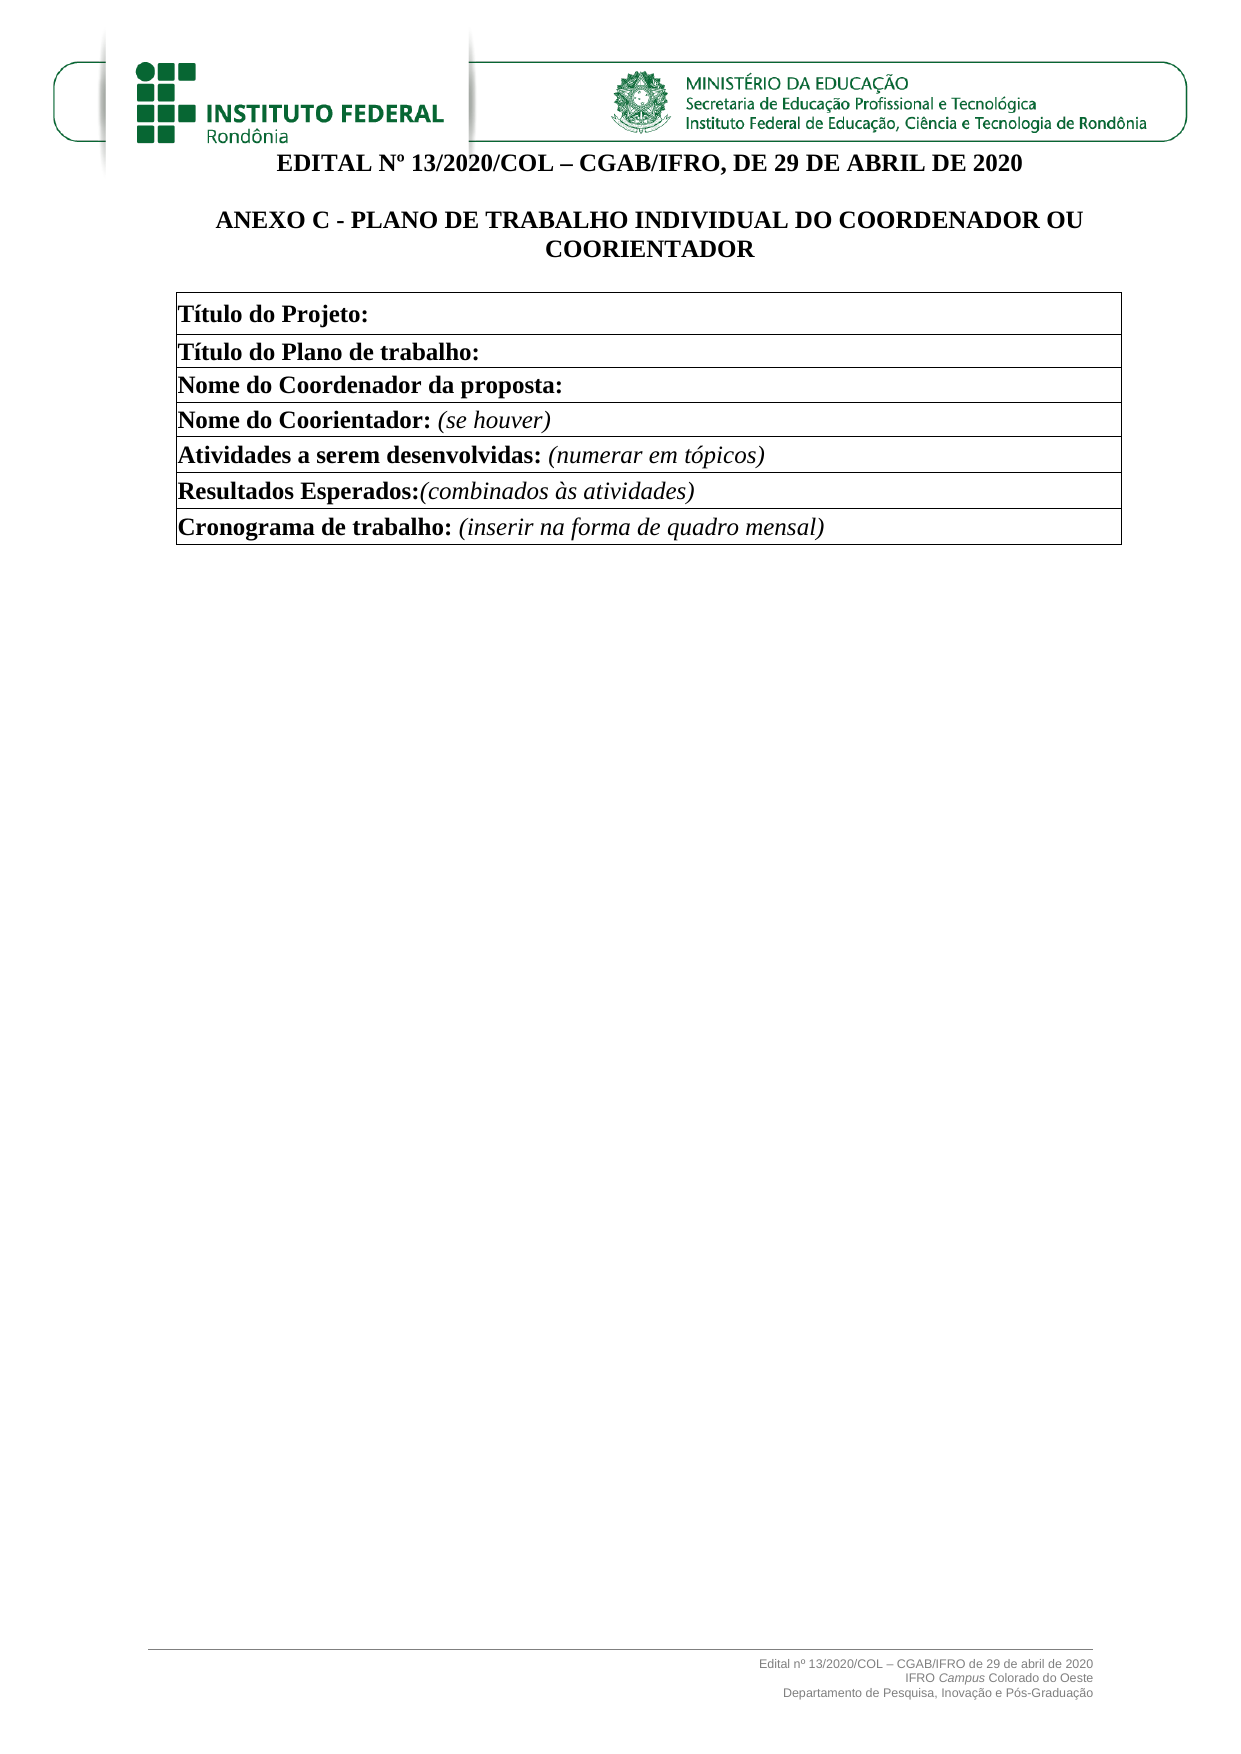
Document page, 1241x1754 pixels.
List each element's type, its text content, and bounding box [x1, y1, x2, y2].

text EDITAL Nº 13/2020/COL – CGAB/IFRO, DE 29 DE ABRIL DE 2020 [177, 148, 1122, 176]
table_header Título do Projeto: [177, 293, 1121, 334]
table_cell Atividades a serem desenvolvidas: (numerar em tópicos) [177, 437, 1121, 472]
table_cell Cronograma de trabalho: (inserir na forma de quadro mensal) [177, 509, 1121, 544]
picture [0, 0, 1241, 199]
table_cell Nome do Coordenador da proposta: [177, 368, 1121, 402]
table_cell Nome do Coorientador: (se houver) [177, 403, 1121, 436]
table_cell Título do Plano de trabalho: [177, 335, 1121, 367]
table_cell Resultados Esperados:(combinados às atividades) [177, 473, 1121, 508]
text ANEXO C - PLANO DE TRABALHO INDIVIDUAL DO COORDENADOR OU COORIENTADOR [177, 206, 1122, 263]
